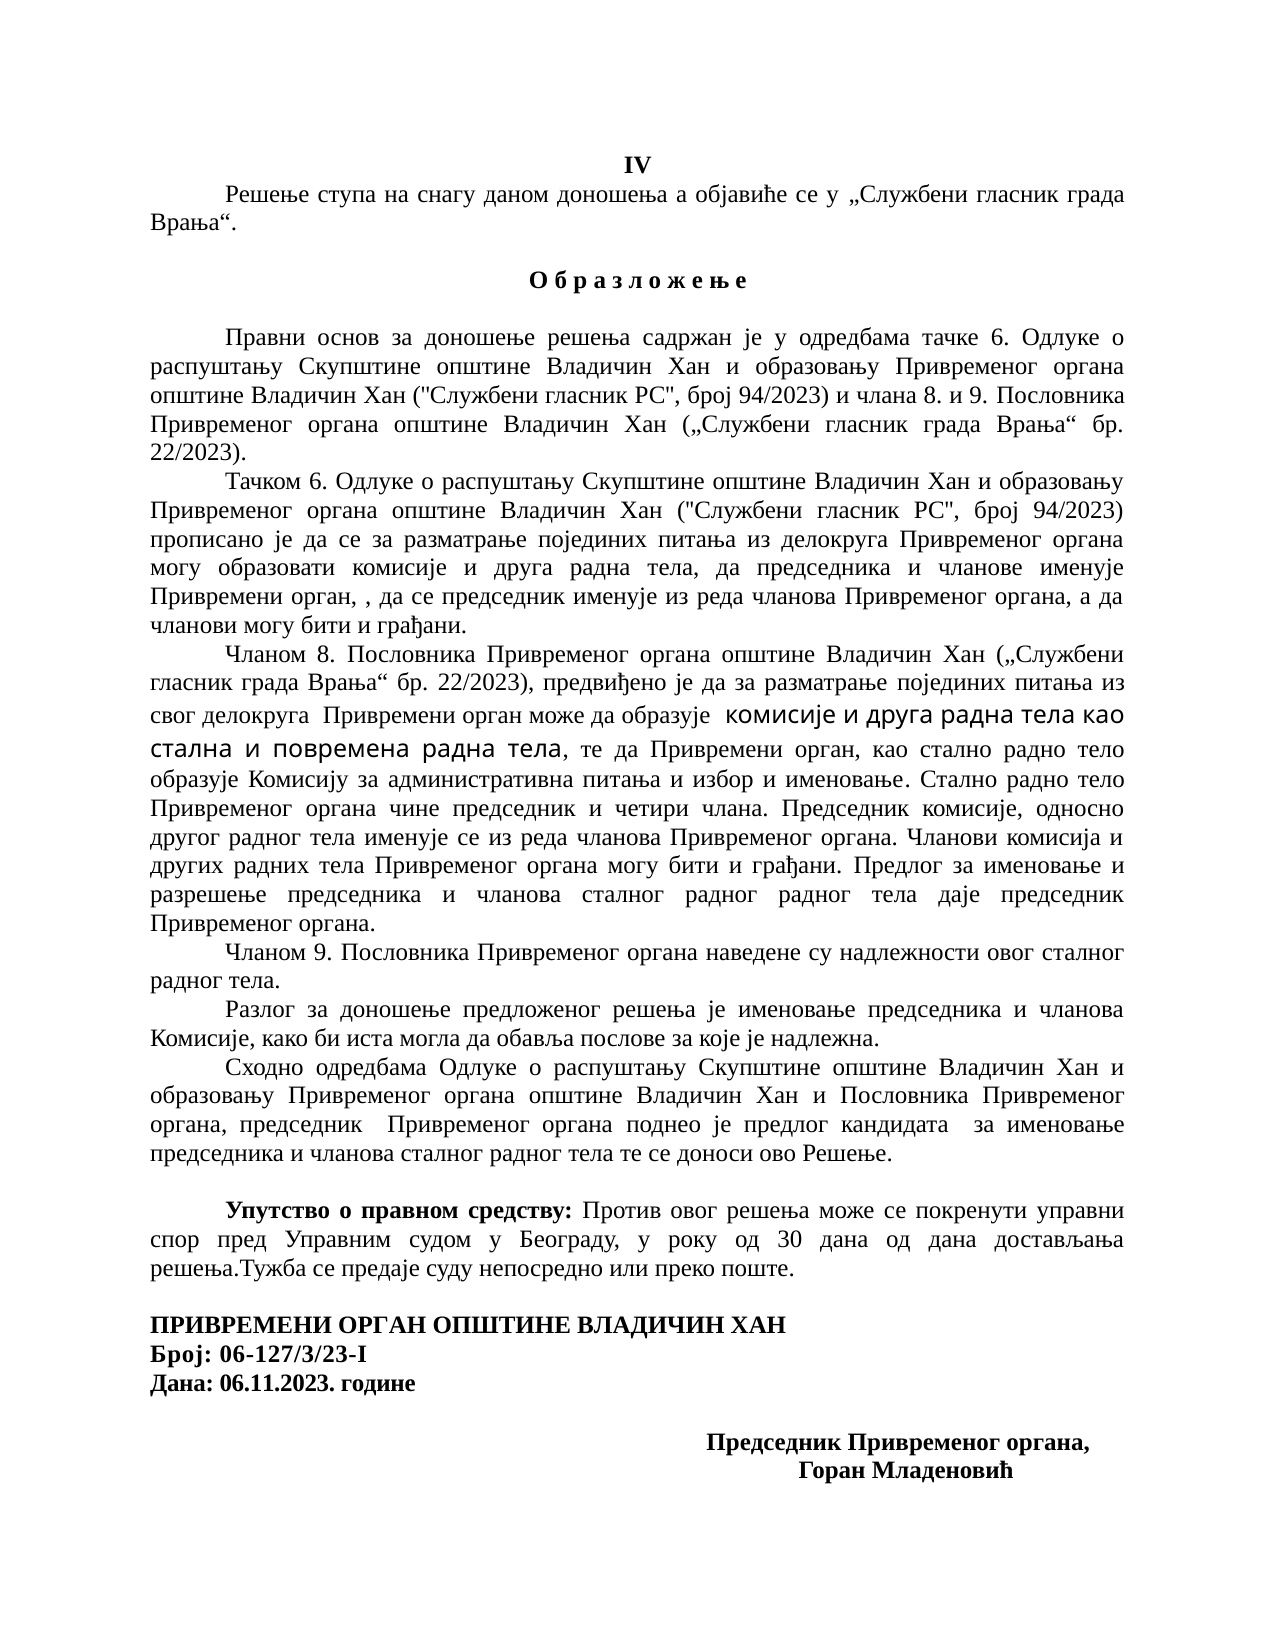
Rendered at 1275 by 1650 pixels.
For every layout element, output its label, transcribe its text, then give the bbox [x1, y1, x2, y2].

text Решење ступа на снагу даном доношења а објавиће се у „Службени гласник града Врања“. [150, 179, 1125, 236]
text ПРИВРЕМЕНИ ОРГАН ОПШТИНЕ ВЛАДИЧИН ХАН [150, 1311, 1125, 1339]
text Чланом 8. Пословника Привременог органа општине Владичин Хан („Службени гласник града Врања“ бр. 22/2023), предвиђено је да за разматрање појединих питања из свог делокруга Привремени орган може да образује комисије и друга радна тела као стална и повремена радна тела, те да Привремени орган, као стално радно тело образује Комисију за административна питања и избор и именовање. Стално радно тело Привременог органа чине председник и четири члана. Председник комисије, односно другог радног тела именуjе се из реда чланова Привременог органа. Чланови комисија и других радних тела Привременог органа могу бити и грађани. Предлог за именовање и разрешење председника и чланова сталног радног радног тела даје председник Привременог органа. [150, 639, 1125, 937]
text Чланом 9. Пословника Привременог органа наведене су надлежности овог сталног радног тела. [150, 937, 1125, 994]
text Сходно одредбама Одлуке о распуштању Скупштине општине Владичин Хан и образовању Привременог органа општине Владичин Хан и Пословника Привременог органа, председник Привременог органа поднео је предлог кандидата за именовање председника и чланова сталног радног тела те се доноси ово Решење. [150, 1052, 1125, 1167]
text Тачком 6. Одлуке о распуштању Скупштине општине Владичин Хан и образовању Привременог органа општине Владичин Хан (''Службени гласник РС'', броj 94/2023) прописано је да се за разматрање појединих питања из делокруга Привременог органа могу образовати комисије и друга радна тела, да председника и чланове именује Привремени орган, , да се председник именује из реда чланова Привременог органа, а да чланови могу бити и грађани. [150, 466, 1125, 639]
text Разлог за доношење предложеног решења је именовање председника и чланова Комисије, како би иста могла да обавља послове за које је надлежна. [150, 994, 1125, 1052]
text Упутство о правном средству: Против овог решења може се покренути управни спор пред Управним судом у Београду, у року од 30 дана од дана достављања решења.Тужба се предаје суду непосредно или преко поште. [150, 1196, 1125, 1282]
text Горан Младеновић [150, 1456, 1125, 1484]
text Дана: 06.11.2023. године [150, 1368, 1125, 1398]
text IV [150, 150, 1125, 179]
text Председник Привременог органа, [150, 1427, 1125, 1456]
text Број: 06-127/3/23-I [150, 1339, 1123, 1368]
text О б р а з л о ж е њ е [150, 265, 1125, 294]
text Правни основ за доношење решења садржан је у одредбама тачке 6. Одлуке о распуштању Скупштине општине Владичин Хан и образовању Привременог органа општине Владичин Хан (''Службени гласник РС'', броj 94/2023) и члана 8. и 9. Пословника Привременог органа општине Владичин Хан („Службени гласник града Врања“ бр. 22/2023). [150, 322, 1125, 466]
